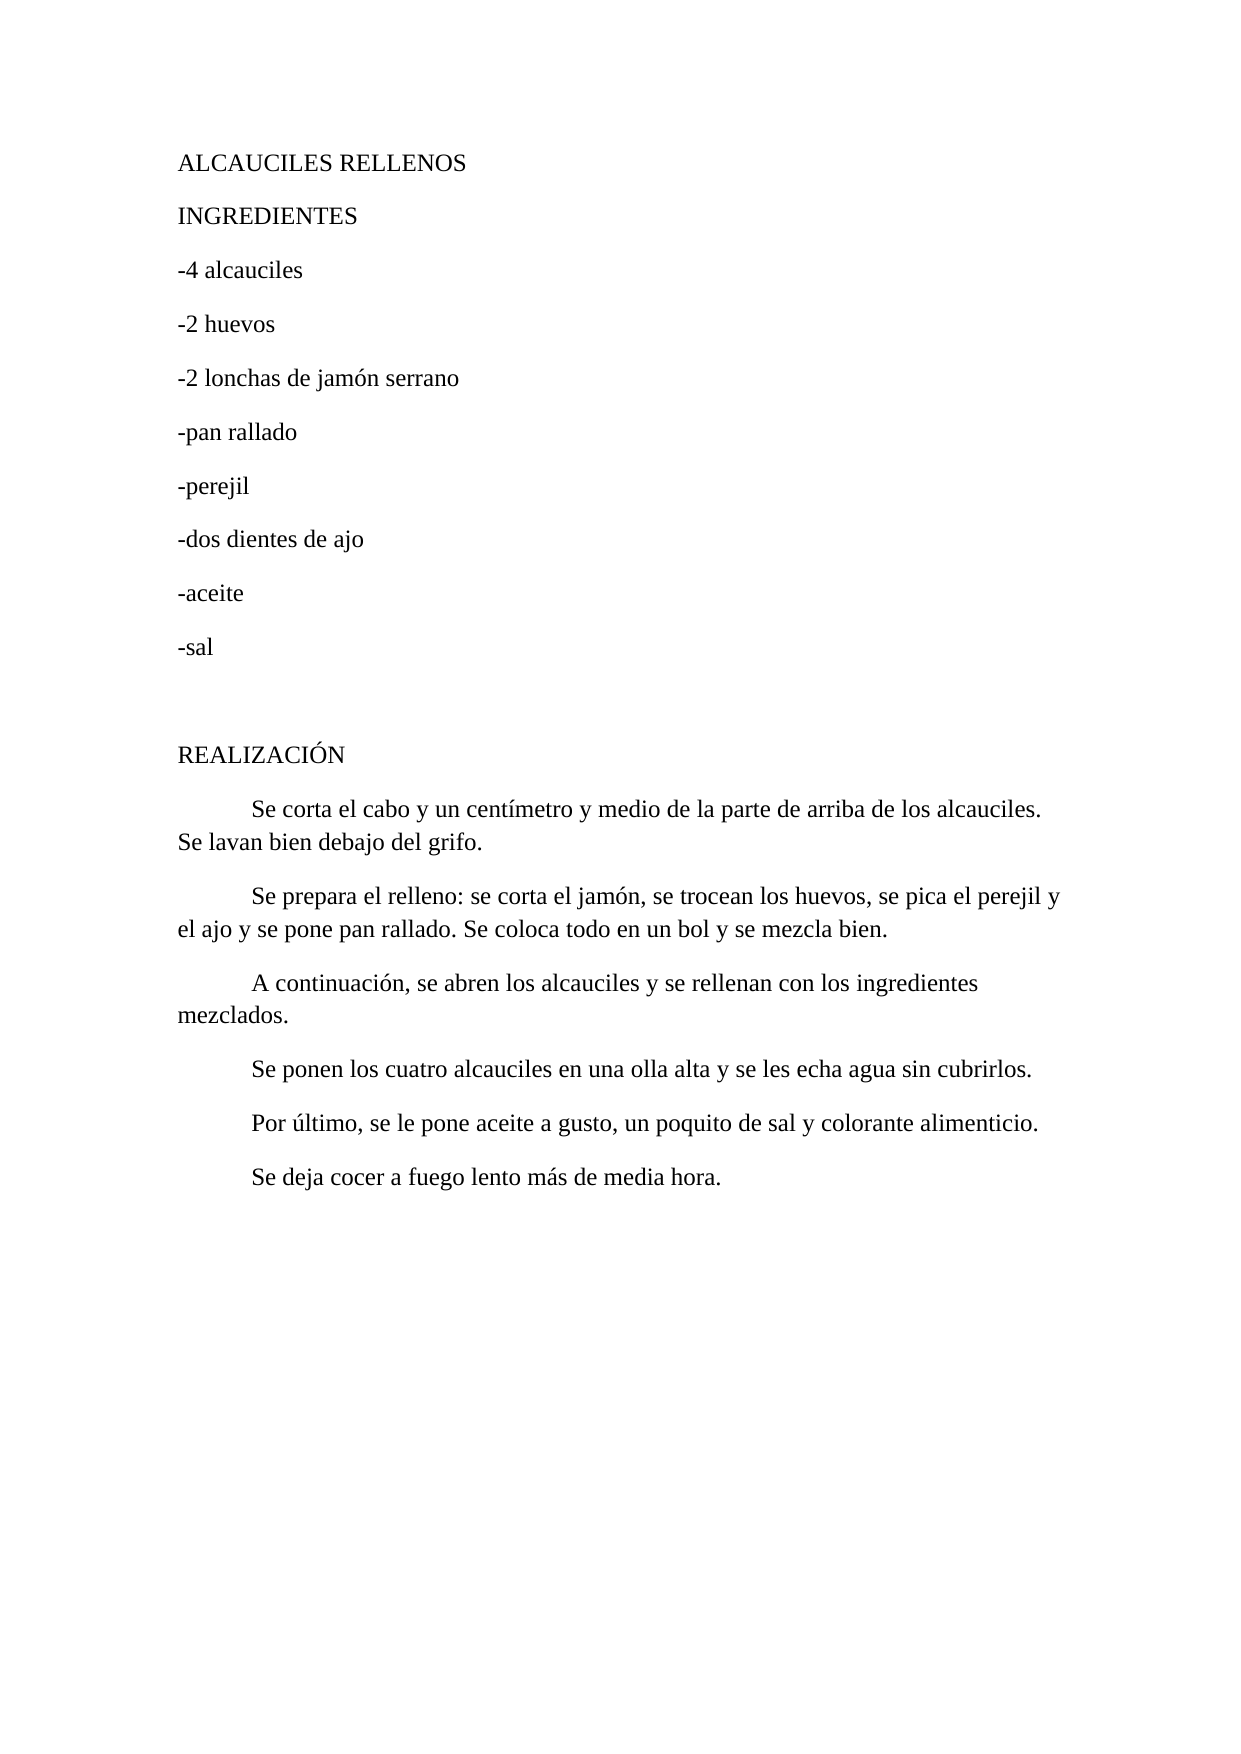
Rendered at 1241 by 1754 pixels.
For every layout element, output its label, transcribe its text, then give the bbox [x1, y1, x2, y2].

text REALIZACIÓN [177, 740, 1063, 769]
text -perejil [177, 471, 1063, 499]
text -2 lonchas de jamón serrano [177, 363, 1063, 392]
text A continuación, se abren los alcauciles y se rellenan con los ingredientes mezclados. [177, 968, 1063, 1029]
text -4 alcauciles [177, 255, 1063, 284]
text Por último, se le pone aceite a gusto, un poquito de sal y colorante alimenticio. [177, 1108, 1063, 1137]
text -dos dientes de ajo [177, 524, 1063, 553]
text Se prepara el relleno: se corta el jamón, se trocean los huevos, se pica el perejil y el ajo y se pone pan rallado. Se coloca todo en un bol y se mezcla bien. [177, 881, 1063, 942]
text Se ponen los cuatro alcauciles en una olla alta y se les echa agua sin cubrirlos. [177, 1054, 1063, 1083]
text Se corta el cabo y un centímetro y medio de la parte de arriba de los alcauciles. Se lavan bien debajo del grifo. [177, 794, 1063, 856]
text -sal [177, 632, 1063, 661]
text -aceite [177, 578, 1063, 607]
text -pan rallado [177, 417, 1063, 446]
text ALCAUCILES RELLENOS [177, 148, 1063, 176]
text INGREDIENTES [177, 201, 1063, 230]
text -2 huevos [177, 309, 1063, 338]
text Se deja cocer a fuego lento más de media hora. [177, 1162, 1063, 1191]
